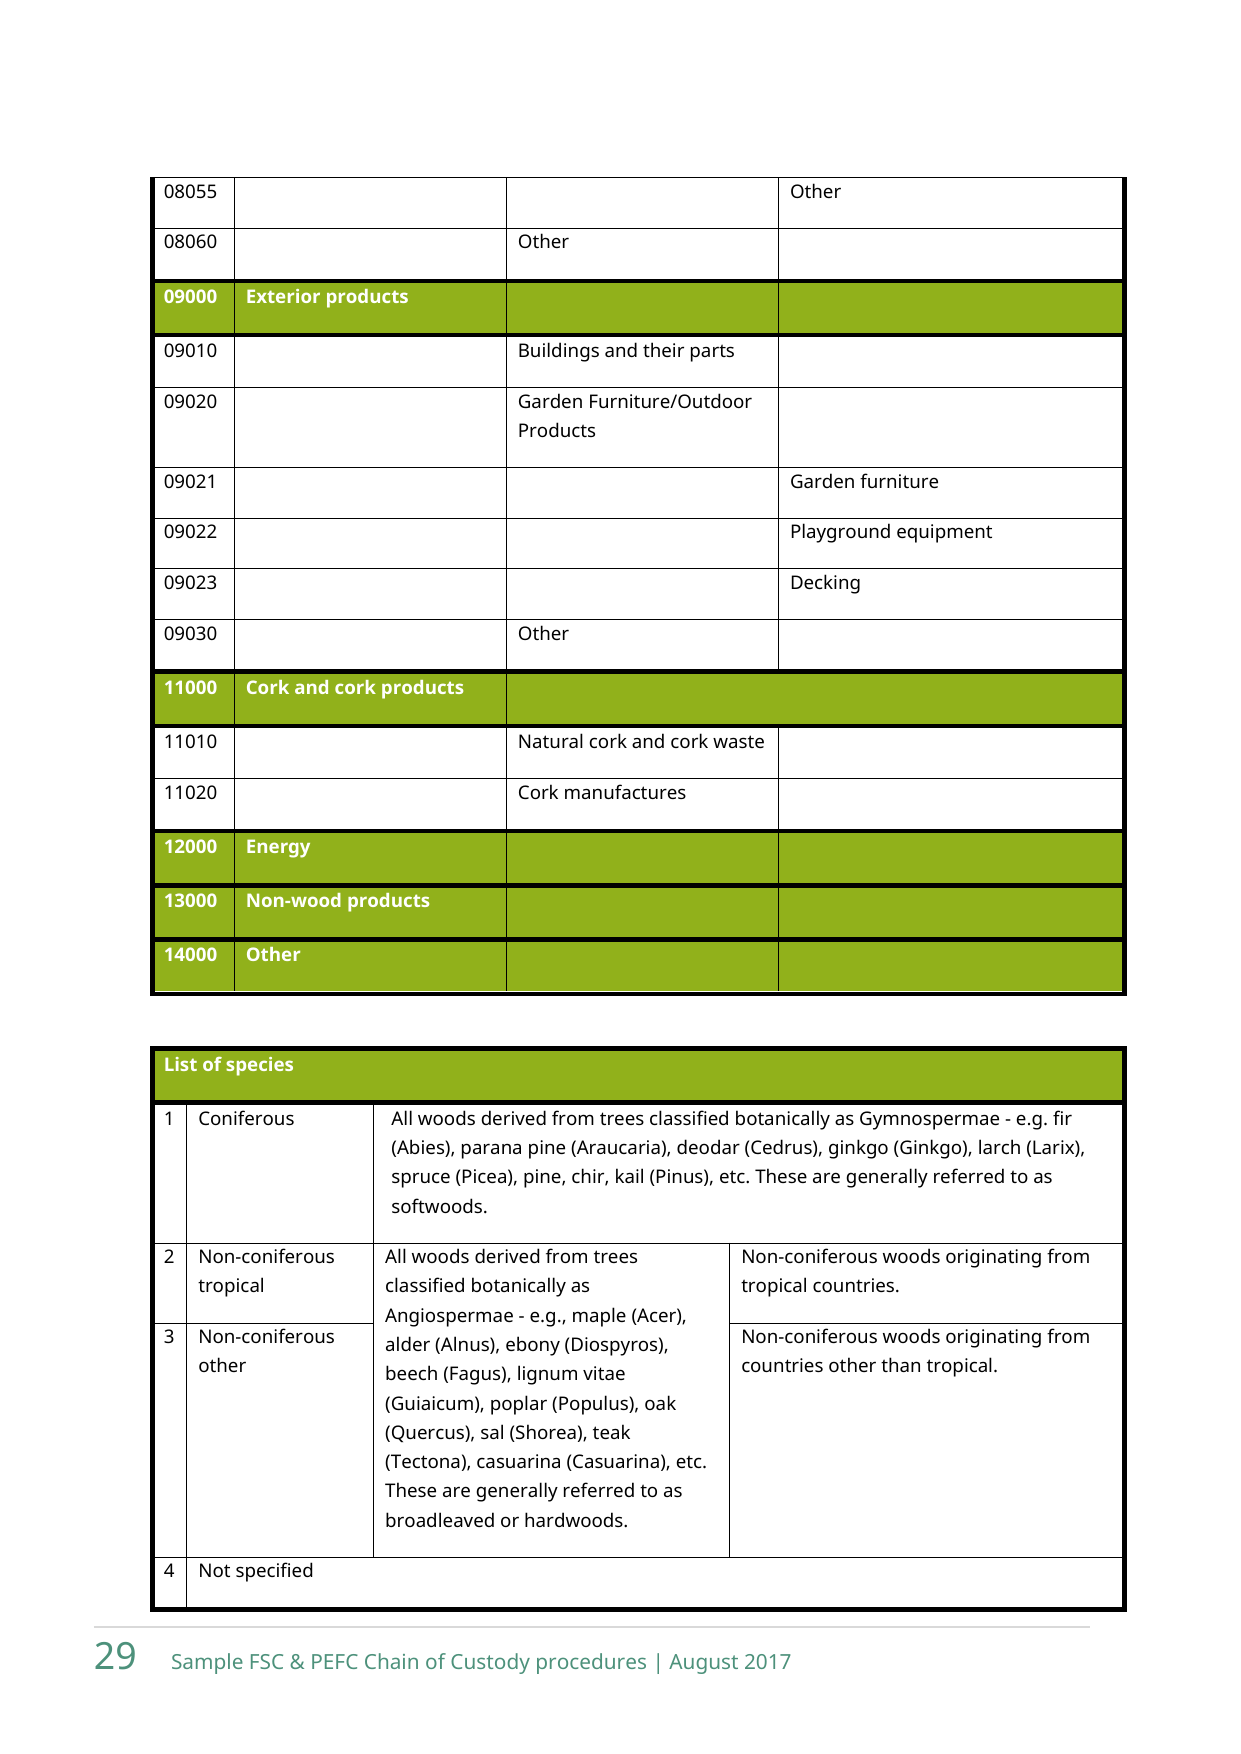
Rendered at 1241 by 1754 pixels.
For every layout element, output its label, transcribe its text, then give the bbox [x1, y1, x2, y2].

table_cell 08060 [155, 229, 234, 278]
table_cell Coniferous [187, 1105, 373, 1242]
table_cell [507, 674, 1122, 724]
table_cell [779, 728, 1122, 778]
table_cell [507, 833, 778, 883]
table_cell 09020 [155, 388, 234, 467]
table_cell [235, 337, 506, 387]
table_cell [507, 178, 778, 228]
table_cell [779, 833, 1122, 883]
table_cell Garden Furniture/Outdoor Products [507, 388, 778, 467]
table_cell [235, 229, 506, 278]
table_cell Non-wood products [235, 888, 506, 937]
table_cell [779, 337, 1122, 387]
table_cell [507, 283, 778, 333]
table_cell Not specified [187, 1558, 1122, 1607]
table_cell Exterior products [235, 283, 506, 333]
table_cell [507, 942, 778, 991]
table_cell Natural cork and cork waste [507, 728, 778, 778]
table_cell Other [235, 942, 506, 991]
table_cell Non-coniferous other [187, 1324, 373, 1557]
table_cell 2 [155, 1244, 186, 1322]
table_cell Non-coniferous woods originating from tropical countries. [730, 1244, 1122, 1322]
table_cell 11020 [155, 779, 234, 828]
table_cell [779, 942, 1122, 991]
table_cell [235, 779, 506, 828]
table_cell [779, 888, 1122, 937]
table_cell Other [507, 229, 778, 278]
table_cell All woods derived from trees classified botanically as Gymnospermae - e.g. fir (Abies), parana pine (Araucaria), deodar (Cedrus), ginkgo (Ginkgo), larch (Larix), spruce (Picea), pine, chir, kail (Pinus), etc. These are generally referred to as softwoods. [374, 1105, 1122, 1242]
table_cell All woods derived from trees classified botanically as Angiospermae - e.g., maple (Acer), alder (Alnus), ebony (Diospyros), beech (Fagus), lignum vitae (Guiaicum), poplar (Populus), oak (Quercus), sal (Shorea), teak (Tectona), casuarina (Casuarina), etc. These are generally referred to as broadleaved or hardwoods. [374, 1244, 729, 1557]
table_cell Non-coniferous tropical [187, 1244, 373, 1322]
table_cell [779, 779, 1122, 828]
table_cell [779, 620, 1122, 669]
table_cell [235, 728, 506, 778]
table_cell 4 [155, 1558, 186, 1607]
table_cell [779, 283, 1122, 333]
table_header List of species [155, 1051, 1122, 1100]
table_cell [235, 569, 506, 619]
table_cell [507, 519, 778, 568]
table_cell 09030 [155, 620, 234, 669]
table_cell [235, 388, 506, 467]
table_cell [779, 388, 1122, 467]
table_cell Cork manufactures [507, 779, 778, 828]
table_cell [507, 569, 778, 619]
table_cell 09010 [155, 337, 234, 387]
table_cell 11000 [155, 674, 234, 724]
table_cell 11010 [155, 728, 234, 778]
table_cell [235, 620, 506, 669]
table_cell [235, 519, 506, 568]
table_cell 14000 [155, 942, 234, 991]
table_cell 09022 [155, 519, 234, 568]
table_cell [779, 229, 1122, 278]
table_cell Playground equipment [779, 519, 1122, 568]
table_cell [507, 468, 778, 517]
table_cell [235, 468, 506, 517]
table_cell 09023 [155, 569, 234, 619]
table_cell 3 [155, 1324, 186, 1557]
table_cell 09021 [155, 468, 234, 517]
table_cell Energy [235, 833, 506, 883]
table_cell Garden furniture [779, 468, 1122, 517]
table_cell 13000 [155, 888, 234, 937]
table_cell 09000 [155, 283, 234, 333]
table_cell Cork and cork products [235, 674, 506, 724]
table_cell Other [507, 620, 778, 669]
table_cell Non-coniferous woods originating from countries other than tropical. [730, 1324, 1122, 1557]
table_cell Decking [779, 569, 1122, 619]
table_cell [507, 888, 778, 937]
table_cell 08055 [155, 178, 234, 228]
table_cell Buildings and their parts [507, 337, 778, 387]
table_cell 12000 [155, 833, 234, 883]
table_cell Other [779, 178, 1122, 228]
table_cell 1 [155, 1105, 186, 1242]
table_cell [235, 178, 506, 228]
